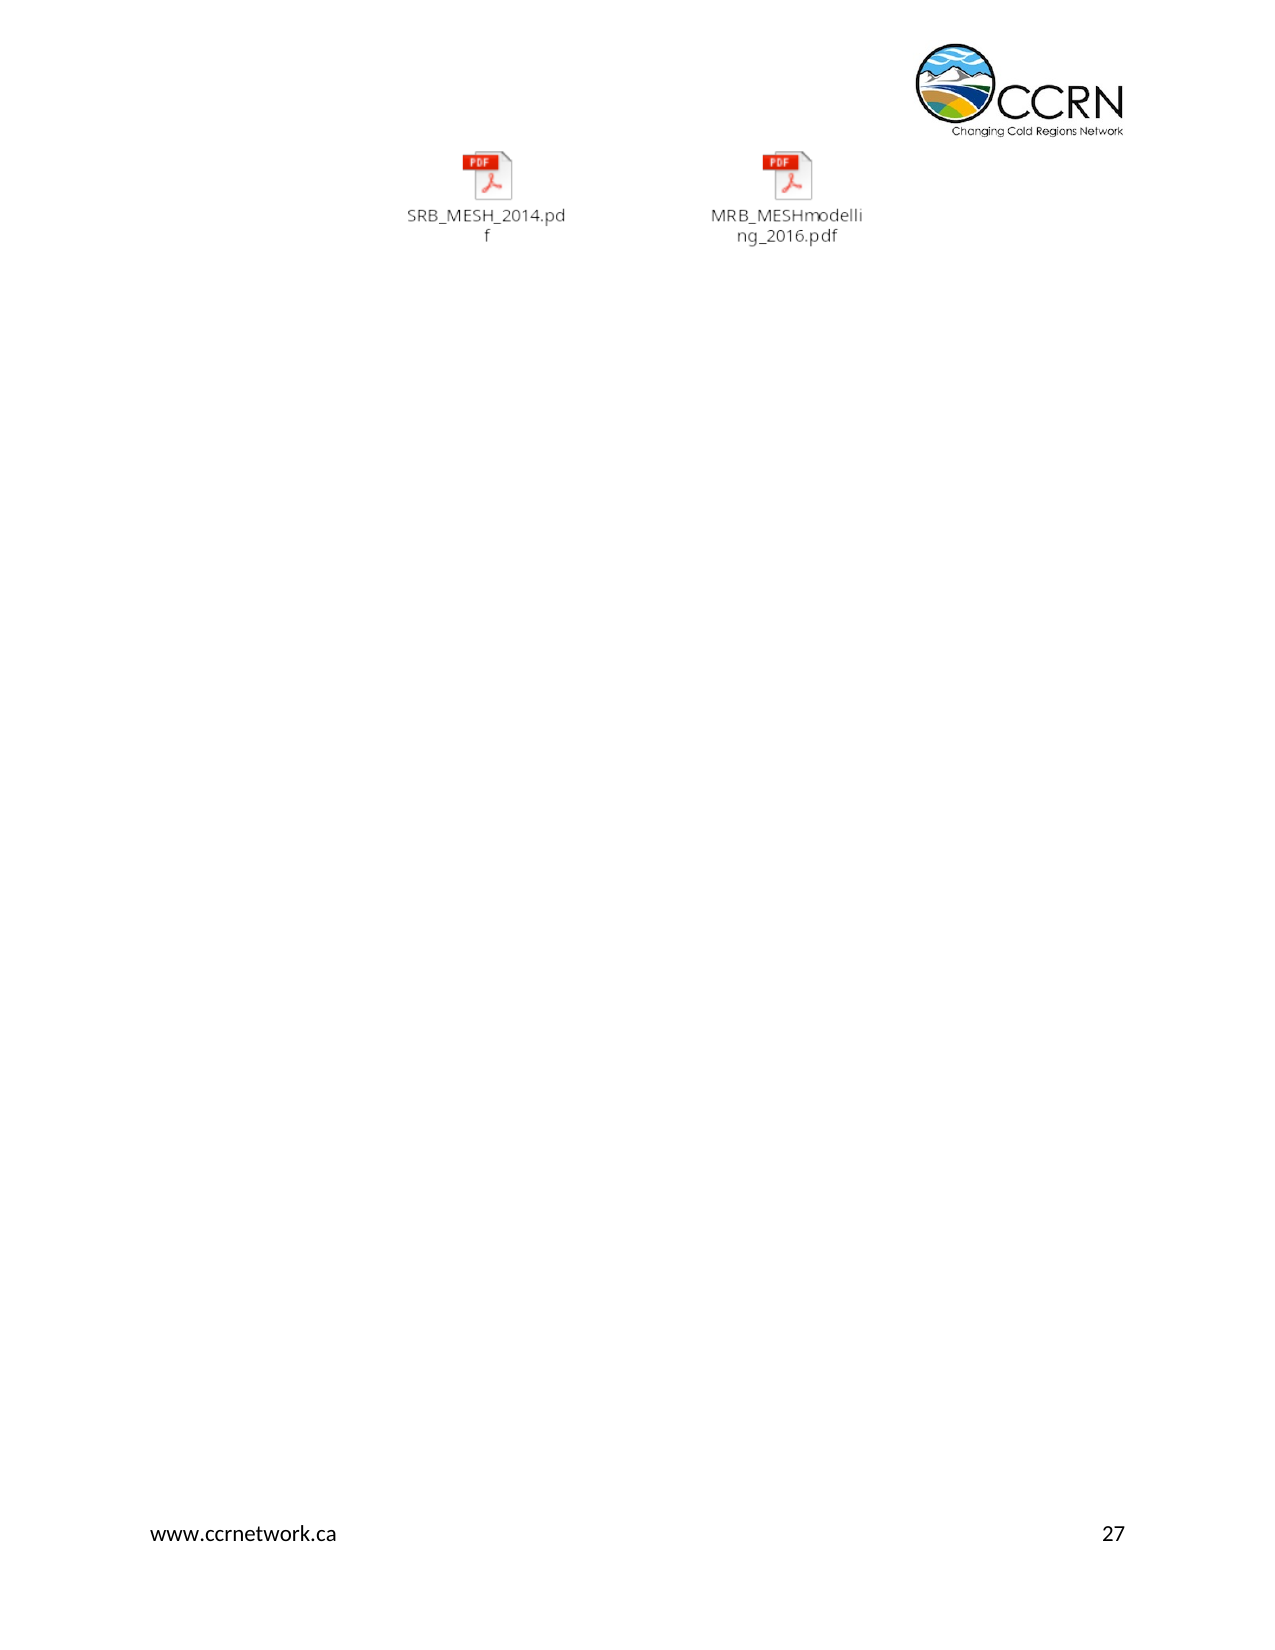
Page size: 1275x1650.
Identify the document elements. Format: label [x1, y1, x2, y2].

picture [912, 40, 1125, 140]
